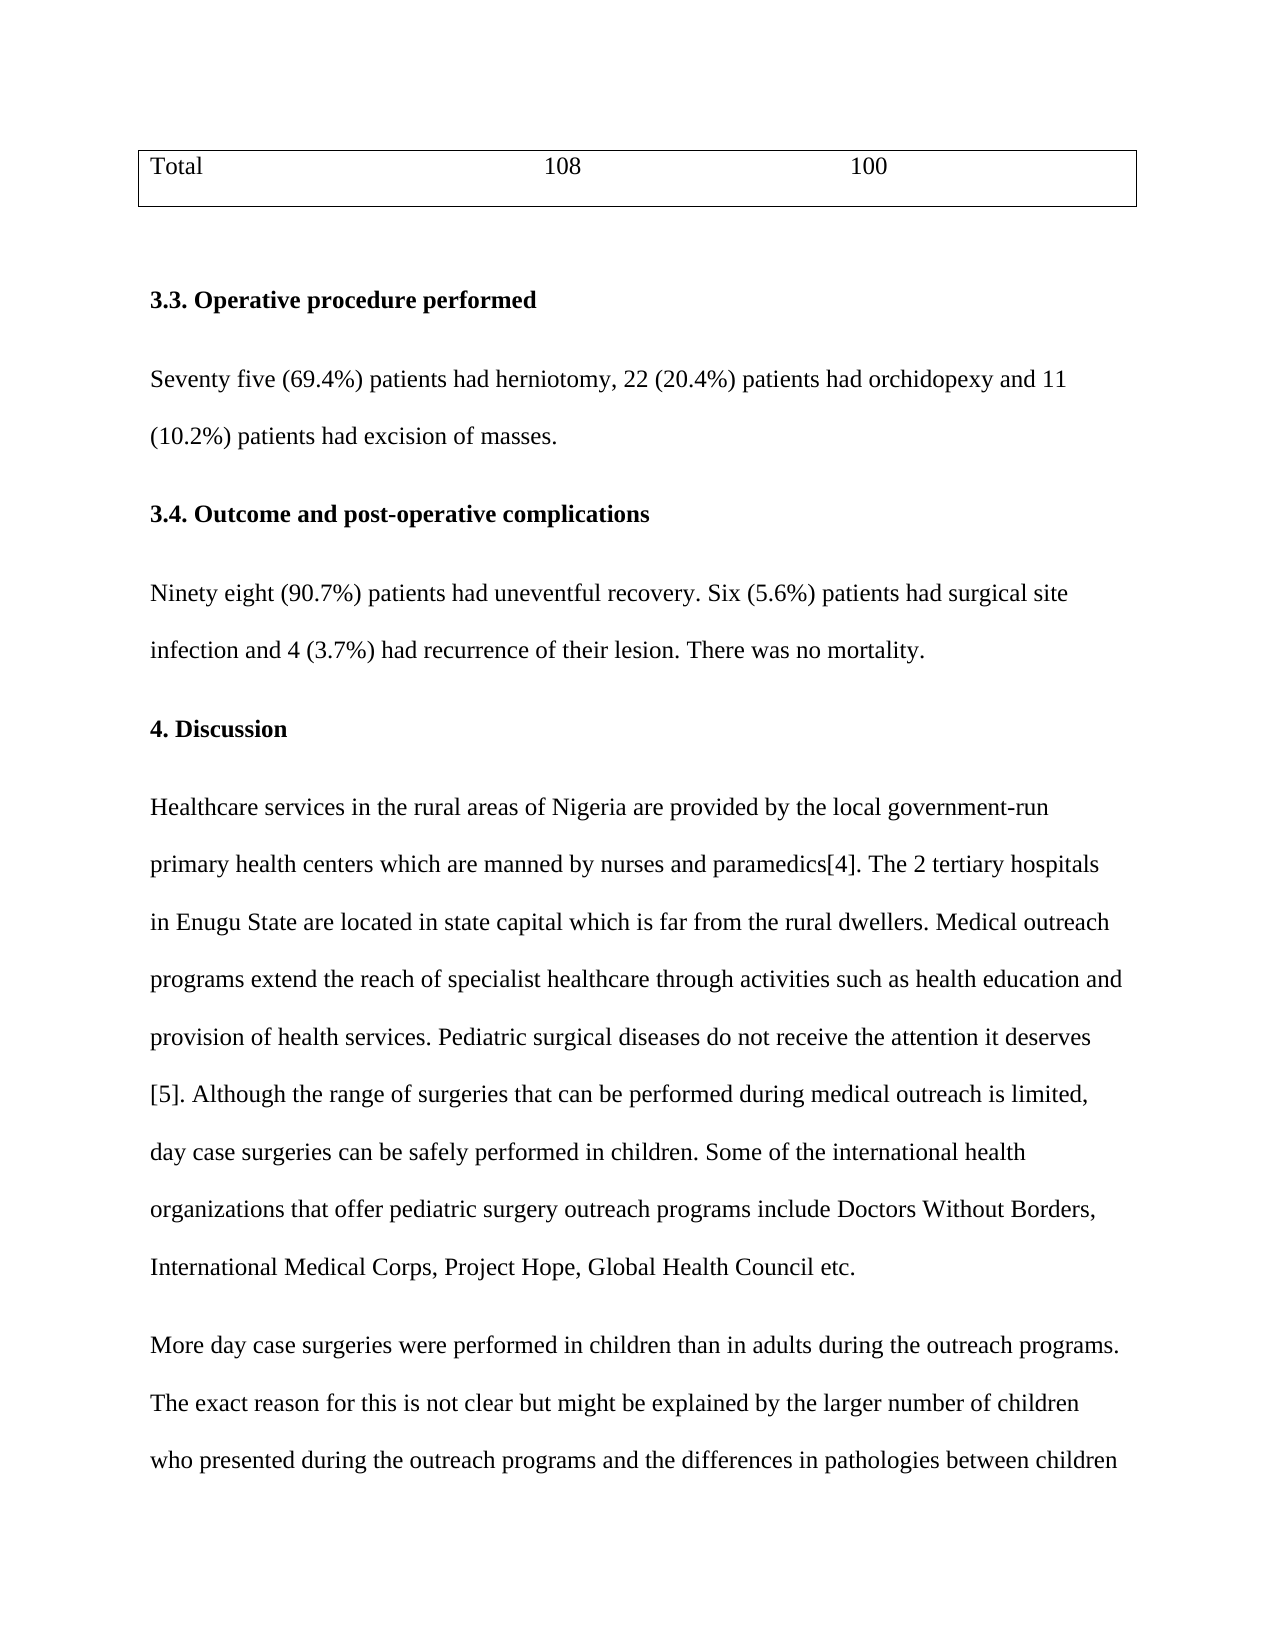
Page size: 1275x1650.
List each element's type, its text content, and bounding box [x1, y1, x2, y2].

text 4. Discussion [150, 714, 1125, 742]
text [150, 1330, 1125, 1474]
text Healthcare services in the rural areas of Nigeria are provided by the local government-run primary health centers which are manned by nurses and paramedics[4]. The 2 tertiary hospitals in Enugu State are located in state capital which is far from the rural dwellers. Medical outreach programs extend the reach of specialist healthcare through activities such as health education and provision of health services. Pediatric surgical diseases do not receive the attention it deserves [5]. Although the range of surgeries that can be performed during medical outreach is limited, day case surgeries can be safely performed in children. Some of the international health organizations that offer pediatric surgery outreach programs include Doctors Without Borders, International Medical Corps, Project Hope, Global Health Council etc. [150, 792, 1125, 1281]
text Seventy five (69.4%) patients had herniotomy, 22 (20.4%) patients had orchidopexy and 11 (10.2%) patients had excision of masses. [150, 364, 1125, 450]
text 3.3. Operative procedure performed [150, 285, 1125, 314]
text Ninety eight (90.7%) patients had uneventful recovery. Six (5.6%) patients had surgical site infection and 4 (3.7%) had recurrence of their lesion. There was no mortality. [150, 578, 1125, 664]
text 3.4. Outcome and post-operative complications [150, 499, 1125, 528]
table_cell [139, 151, 1136, 206]
